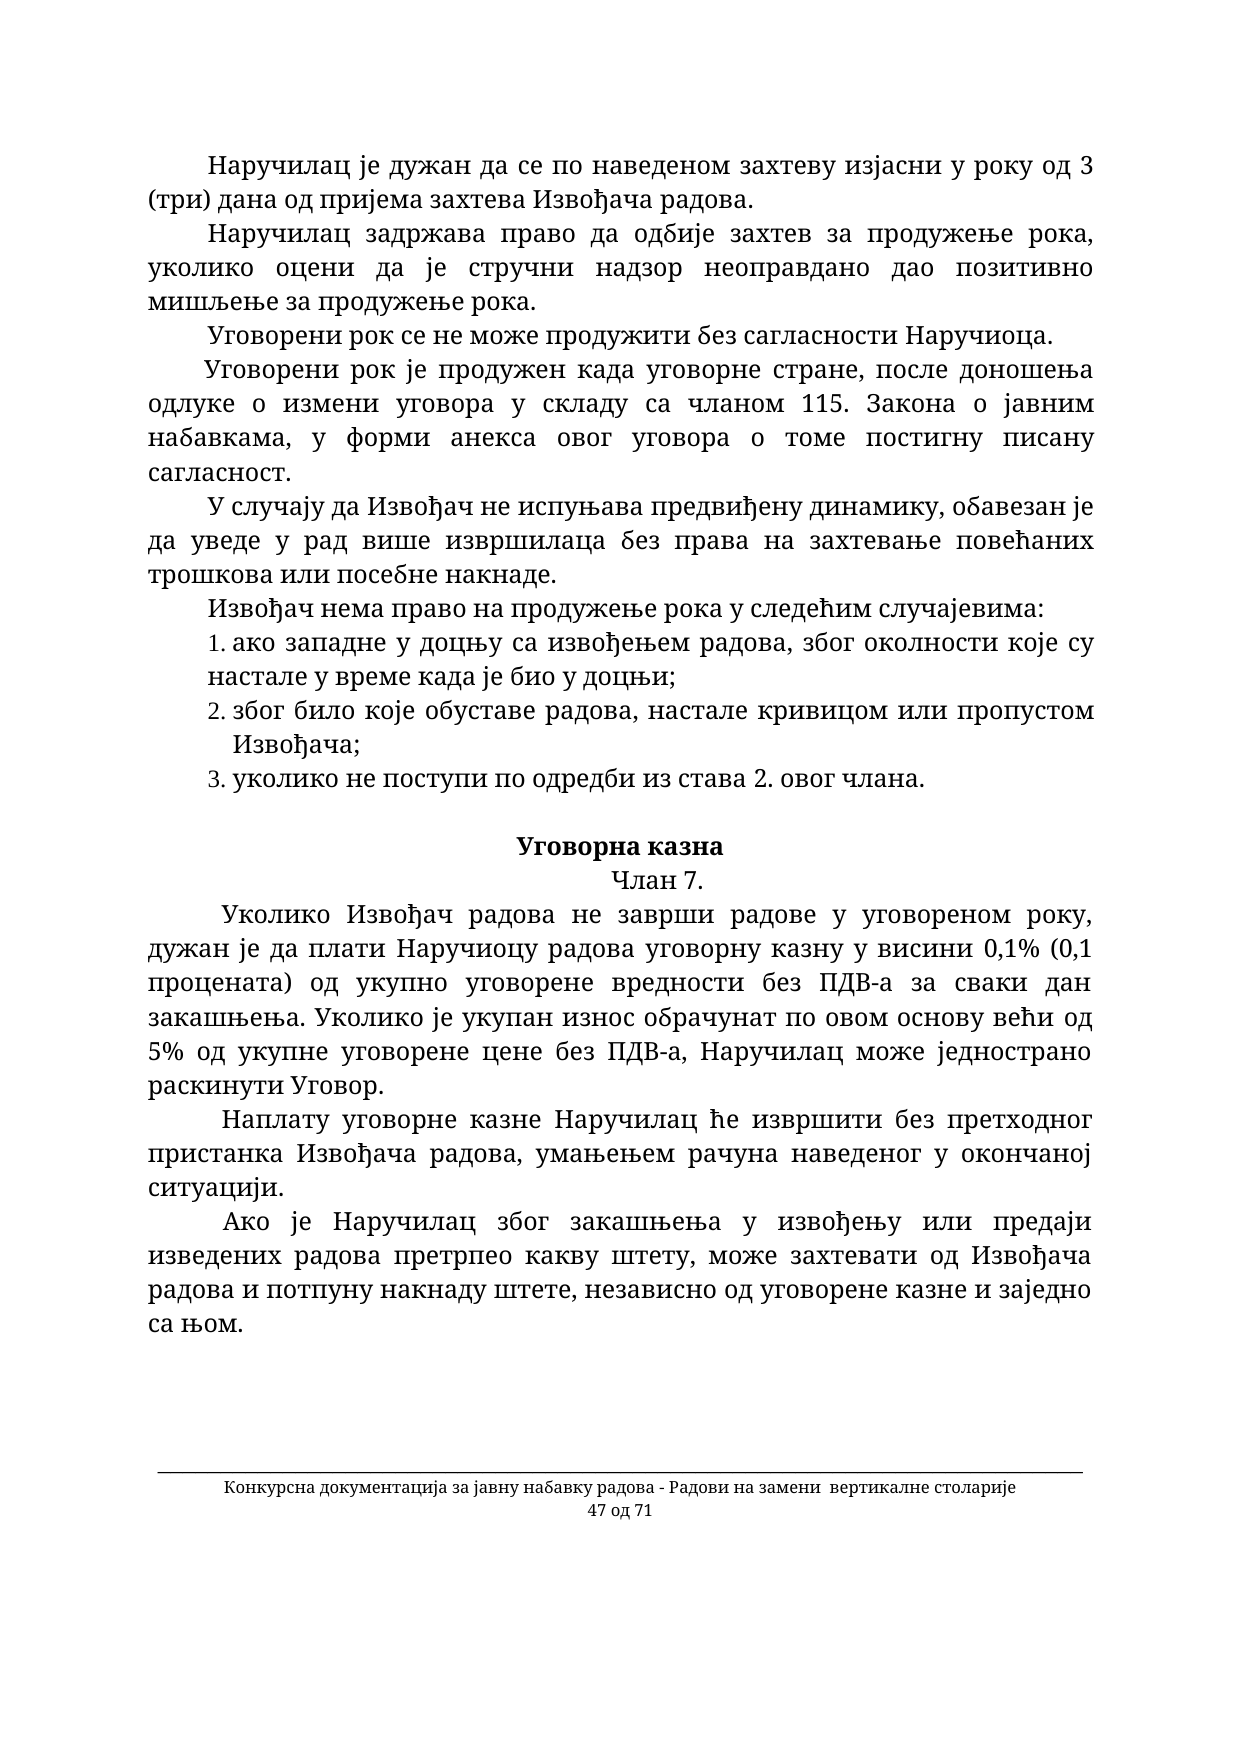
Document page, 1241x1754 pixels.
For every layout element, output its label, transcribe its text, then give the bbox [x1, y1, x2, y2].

list уколико не поступи по одредби из става 2. овог члана. [207, 761, 1094, 795]
text Уговорна казна [148, 829, 1093, 863]
list због било које обуставе радова, настале кривицом или пропустом Извођача; [207, 693, 1094, 761]
text Члан 7. [222, 863, 1093, 897]
text У случају да Извођач не испуњава предвиђену динамику, обавезан је да уведе у рад више извршилаца без права на захтевање повећаних трошкова или посебне накнаде. [148, 488, 1094, 590]
text Ако је Наручилац због закашњења у извођењу или предаји изведених радова претрпео какву штету, може захтевати од Извођача радова и потпуну накнаду штете, независно од уговорене казне и заједно са њом. [148, 1203, 1093, 1340]
text Извођач нема право на продужење рока у следећим случајевима: [148, 590, 1094, 624]
text Уговорени рок је продужен када уговорне стране, после доношења одлуке о измени уговора у складу са чланом 115. Закона о јавним набавкама, у форми анекса овог уговора о томе постигну писану сагласност. [148, 352, 1094, 488]
text Уколико Извођач радова не заврши радове у уговореном року, дужан је да плати Наручиоцу радова уговорну казну у висини 0,1% (0,1 проценатa) од укупно уговорене вредности без ПДВ-а за сваки дан закашњења. Уколико је укупан износ обрачунат по овом основу већи од 5% од укупне уговорене цене без ПДВ-а, Наручилац може једнострано раскинути Уговор. [148, 897, 1093, 1101]
text Уговорени рок се не може продужити без сагласности Наручиоца. [148, 318, 1094, 352]
text Наручилац задржава право да одбије захтев за продужење рока, уколико оцени да је стручни надзор неоправдано дао позитивно мишљење за продужење рока. [148, 216, 1094, 318]
list ако западне у доцњу са извођењем радова, због околности које су настале у време када је био у доцњи; [207, 624, 1094, 693]
text Наплату уговорне казне Наручилац ће извршити без претходног пристанка Извођача радова, умањењем рачуна наведеног у окончаној ситуацији. [148, 1101, 1093, 1203]
text Наручилац је дужан да се по наведеном захтеву изјасни у року од 3 (три) дана од пријема захтева Извођача радова. [148, 148, 1094, 216]
